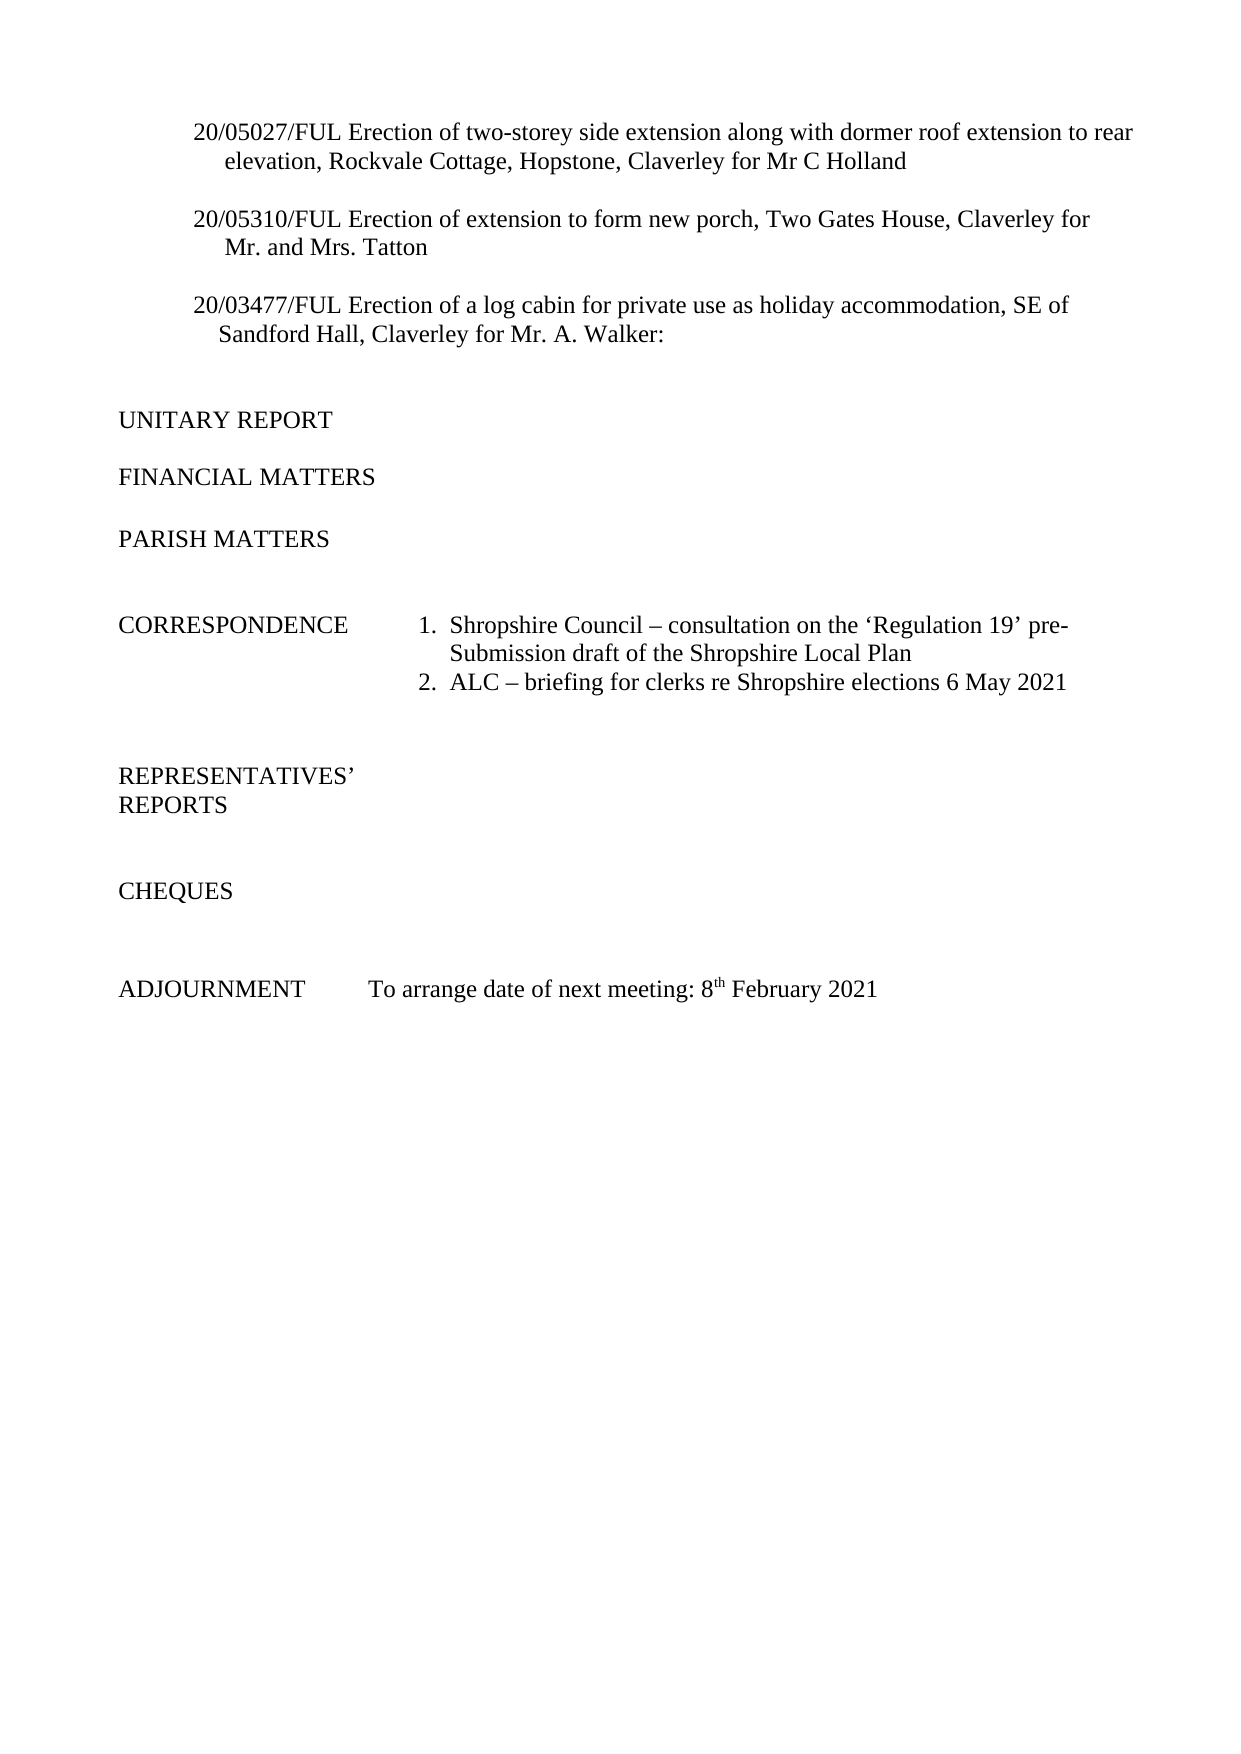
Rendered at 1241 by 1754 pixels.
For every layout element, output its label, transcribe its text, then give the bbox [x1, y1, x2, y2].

text 20/03477/FUL Erection of a log cabin for private use as holiday accommodation, SE of [118, 290, 1152, 319]
text CORRESPONDENCE 1. Shropshire Council – consultation on the ‘Regulation 19’ pre- [118, 610, 1152, 638]
text 20/05310/FUL Erection of extension to form new porch, Two Gates House, Claverley for [118, 204, 1152, 232]
text REPRESENTATIVES’ [118, 761, 1152, 790]
text 2. ALC – briefing for clerks re Shropshire elections 6 May 2021 [118, 667, 1152, 696]
text PARISH MATTERS [118, 524, 1152, 553]
text ADJOURNMENT To arrange date of next meeting: 8th February 2021 [118, 974, 1152, 1002]
text CHEQUES [118, 876, 1152, 905]
text REPORTS [118, 790, 1152, 819]
text UNITARY REPORT [118, 405, 1152, 434]
text elevation, Rockvale Cottage, Hopstone, Claverley for Mr C Holland [118, 146, 1152, 175]
text FINANCIAL MATTERS [118, 462, 1152, 491]
text 20/05027/FUL Erection of two-storey side extension along with dormer roof extension to rear [118, 117, 1152, 146]
text Mr. and Mrs. Tatton [118, 232, 1152, 261]
text Sandford Hall, Claverley for Mr. A. Walker: [118, 319, 1152, 347]
text Submission draft of the Shropshire Local Plan [118, 638, 1152, 667]
